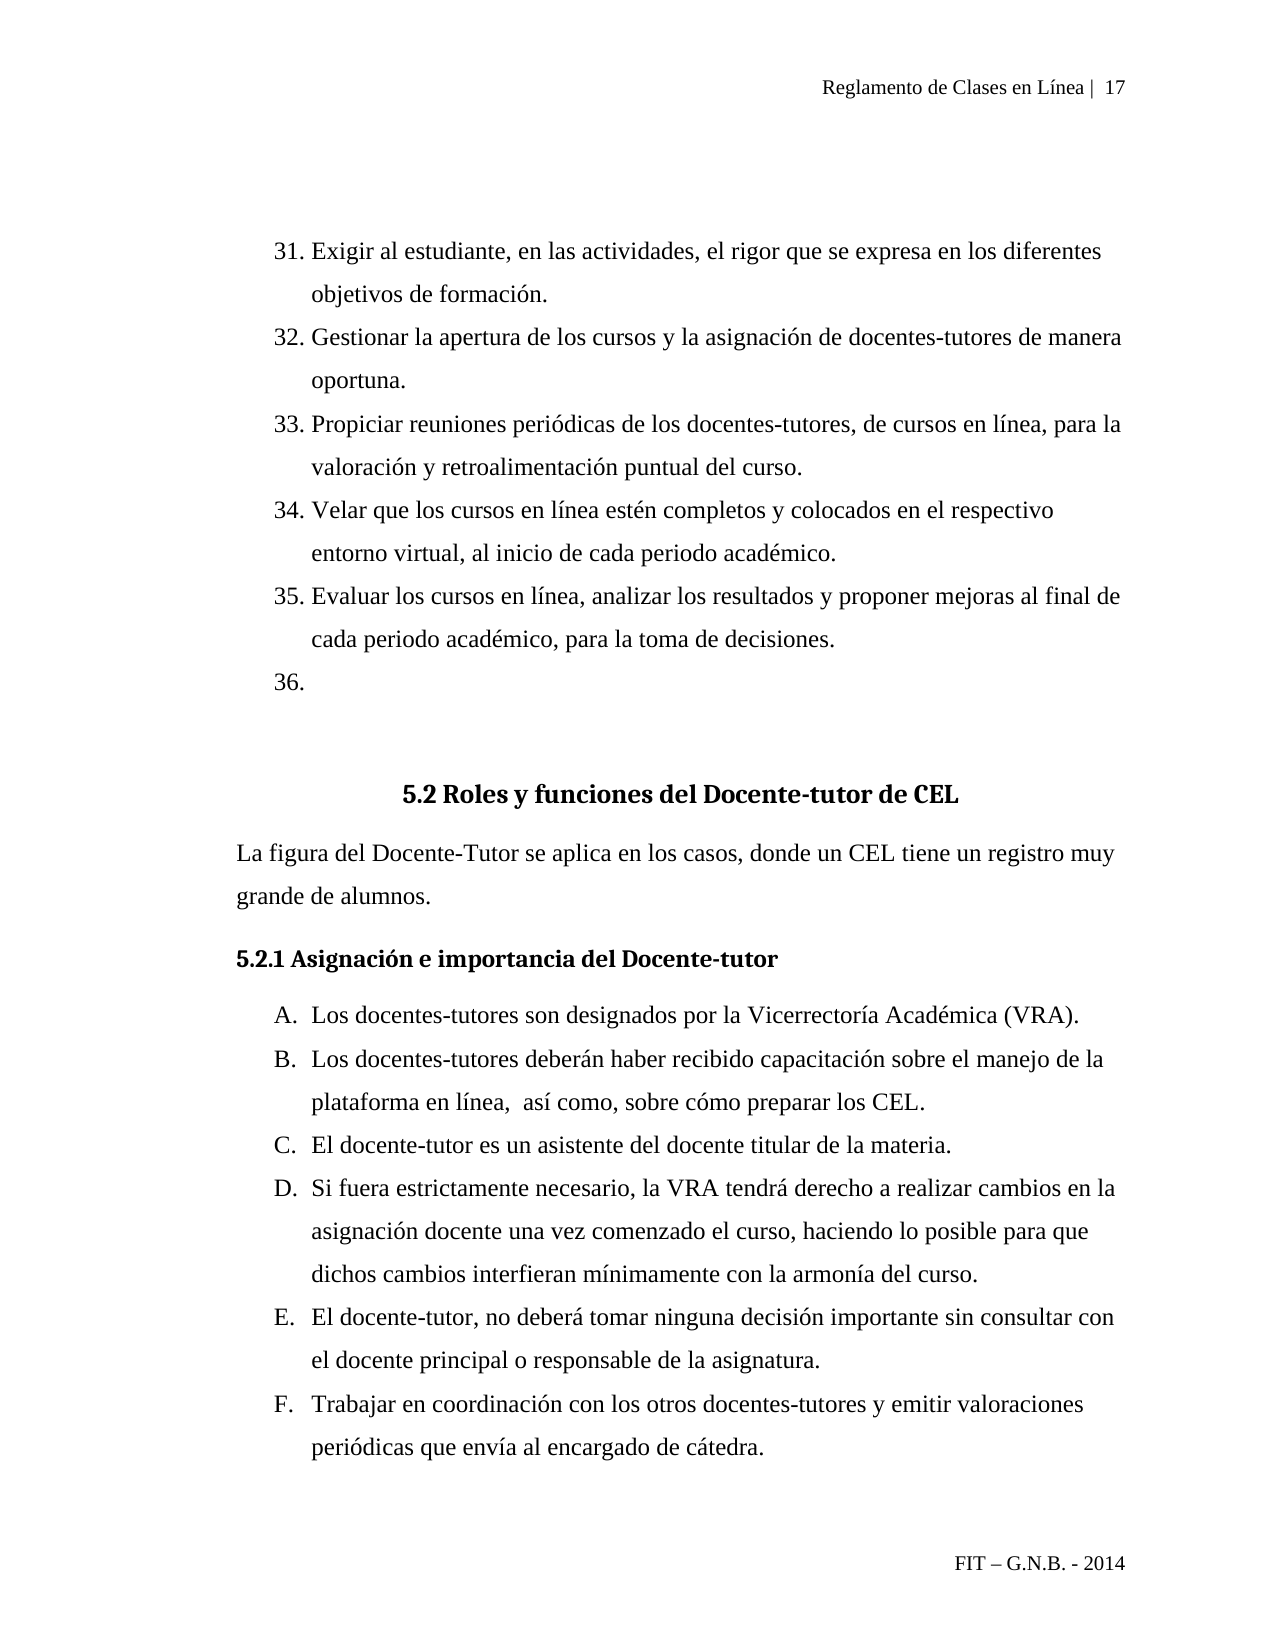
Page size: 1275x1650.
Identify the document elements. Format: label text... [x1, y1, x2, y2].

list El docente-tutor, no deberá tomar ninguna decisión importante sin consultar con el docente principal o responsable de la asignatura. [274, 1302, 1125, 1374]
list Si fuera estrictamente necesario, la VRA tendrá derecho a realizar cambios en la asignación docente una vez comenzado el curso, haciendo lo posible para que dichos cambios interfieran mínimamente con la armonía del curso. [274, 1173, 1125, 1288]
list Los docentes-tutores deberán haber recibido capacitación sobre el manejo de la plataforma en línea, así como, sobre cómo preparar los CEL. [274, 1044, 1125, 1116]
subtitle 5.2.1 Asignación e importancia del Docente-tutor [236, 945, 1125, 974]
list Exigir al estudiante, en las actividades, el rigor que se expresa en los diferentes objetivos de formación. [274, 236, 1125, 308]
list Velar que los cursos en línea estén completos y colocados en el respectivo entorno virtual, al inicio de cada periodo académico. [274, 495, 1125, 567]
text La figura del Docente-Tutor se aplica en los casos, donde un CEL tiene un registro muy grande de alumnos. [236, 838, 1125, 910]
list Trabajar en coordinación con los otros docentes-tutores y emitir valoraciones periódicas que envía al encargado de cátedra. [274, 1389, 1125, 1461]
list Propiciar reuniones periódicas de los docentes-tutores, de cursos en línea, para la valoración y retroalimentación puntual del curso. [274, 409, 1125, 481]
list Los docentes-tutores son designados por la Vicerrectoría Académica (VRA). [274, 1001, 1125, 1029]
subtitle 5.2 Roles y funciones del Docente-tutor de CEL [236, 779, 1125, 810]
list El docente-tutor es un asistente del docente titular de la materia. [274, 1130, 1125, 1159]
list Gestionar la apertura de los cursos y la asignación de docentes-tutores de manera oportuna. [274, 322, 1125, 394]
list Evaluar los cursos en línea, analizar los resultados y proponer mejoras al final de cada periodo académico, para la toma de decisiones. [274, 581, 1125, 653]
